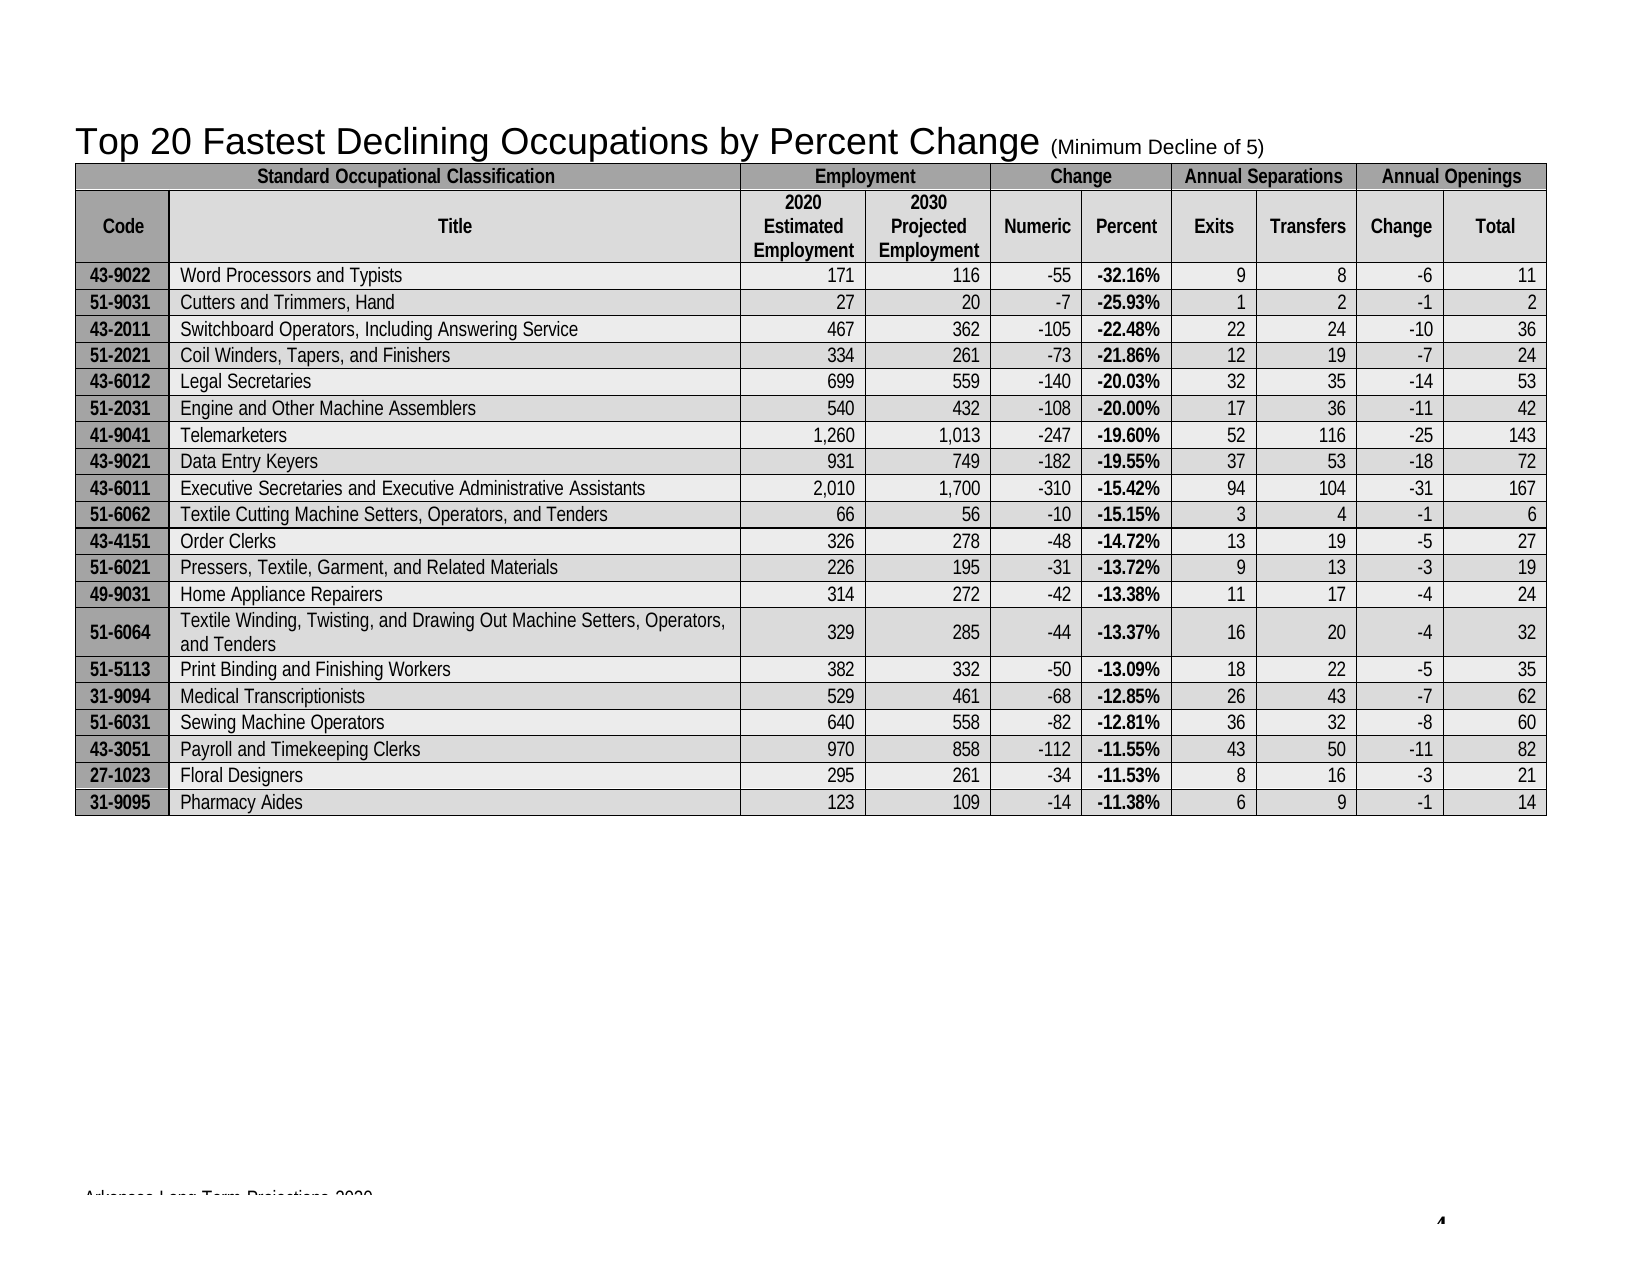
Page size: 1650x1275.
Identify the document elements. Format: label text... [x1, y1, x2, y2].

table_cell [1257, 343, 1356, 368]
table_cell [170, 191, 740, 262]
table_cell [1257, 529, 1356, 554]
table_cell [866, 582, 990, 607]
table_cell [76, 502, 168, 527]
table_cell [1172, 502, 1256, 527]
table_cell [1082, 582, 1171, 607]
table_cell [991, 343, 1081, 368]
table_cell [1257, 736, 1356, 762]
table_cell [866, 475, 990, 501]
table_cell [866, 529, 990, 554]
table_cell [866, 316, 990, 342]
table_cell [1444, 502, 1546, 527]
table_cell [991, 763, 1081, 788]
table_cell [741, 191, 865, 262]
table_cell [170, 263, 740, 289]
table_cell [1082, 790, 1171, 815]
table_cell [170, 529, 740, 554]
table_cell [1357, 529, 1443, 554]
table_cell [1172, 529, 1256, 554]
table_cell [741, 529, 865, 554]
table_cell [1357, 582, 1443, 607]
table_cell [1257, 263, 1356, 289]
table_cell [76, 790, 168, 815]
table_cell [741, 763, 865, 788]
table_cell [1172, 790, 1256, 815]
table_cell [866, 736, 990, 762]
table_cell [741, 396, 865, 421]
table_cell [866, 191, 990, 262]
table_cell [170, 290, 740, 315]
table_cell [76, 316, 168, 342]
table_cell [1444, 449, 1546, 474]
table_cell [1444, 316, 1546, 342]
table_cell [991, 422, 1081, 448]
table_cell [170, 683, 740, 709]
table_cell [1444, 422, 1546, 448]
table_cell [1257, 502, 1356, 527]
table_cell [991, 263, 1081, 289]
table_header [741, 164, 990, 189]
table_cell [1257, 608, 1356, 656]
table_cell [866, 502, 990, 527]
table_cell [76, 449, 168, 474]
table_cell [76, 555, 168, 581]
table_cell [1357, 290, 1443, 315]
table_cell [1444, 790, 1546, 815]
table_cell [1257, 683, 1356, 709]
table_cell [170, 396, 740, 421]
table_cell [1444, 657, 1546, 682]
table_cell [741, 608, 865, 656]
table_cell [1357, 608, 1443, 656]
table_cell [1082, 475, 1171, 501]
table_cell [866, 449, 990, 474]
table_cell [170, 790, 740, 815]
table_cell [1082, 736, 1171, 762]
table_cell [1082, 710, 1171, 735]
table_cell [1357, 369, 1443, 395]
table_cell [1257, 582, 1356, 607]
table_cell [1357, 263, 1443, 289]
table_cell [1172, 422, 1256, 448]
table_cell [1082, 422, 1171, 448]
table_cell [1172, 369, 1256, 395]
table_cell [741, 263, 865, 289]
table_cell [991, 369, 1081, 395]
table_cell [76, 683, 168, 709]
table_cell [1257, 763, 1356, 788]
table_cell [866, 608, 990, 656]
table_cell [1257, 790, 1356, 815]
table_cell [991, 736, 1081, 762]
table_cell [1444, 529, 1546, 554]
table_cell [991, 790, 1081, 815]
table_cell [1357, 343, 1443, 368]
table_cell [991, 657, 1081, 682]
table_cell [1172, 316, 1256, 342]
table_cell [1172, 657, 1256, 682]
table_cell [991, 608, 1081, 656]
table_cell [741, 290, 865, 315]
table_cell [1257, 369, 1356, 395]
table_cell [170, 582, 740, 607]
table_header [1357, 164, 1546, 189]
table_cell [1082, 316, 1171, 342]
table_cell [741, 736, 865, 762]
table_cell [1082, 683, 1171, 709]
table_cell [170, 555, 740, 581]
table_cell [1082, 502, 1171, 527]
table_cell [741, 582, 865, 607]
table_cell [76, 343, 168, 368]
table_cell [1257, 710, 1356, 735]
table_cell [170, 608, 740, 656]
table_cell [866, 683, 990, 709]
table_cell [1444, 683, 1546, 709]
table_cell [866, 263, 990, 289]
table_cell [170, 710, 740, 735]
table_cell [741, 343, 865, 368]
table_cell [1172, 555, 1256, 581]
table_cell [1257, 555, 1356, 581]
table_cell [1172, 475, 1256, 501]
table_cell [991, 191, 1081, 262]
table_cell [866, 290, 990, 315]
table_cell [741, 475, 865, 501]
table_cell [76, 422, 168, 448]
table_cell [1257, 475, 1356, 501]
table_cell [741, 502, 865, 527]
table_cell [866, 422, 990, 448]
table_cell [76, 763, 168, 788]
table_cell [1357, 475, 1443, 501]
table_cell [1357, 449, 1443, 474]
text Top 20 Fastest Declining Occupations by Percent Change (Minimum Decline of 5) [75, 120, 1631, 163]
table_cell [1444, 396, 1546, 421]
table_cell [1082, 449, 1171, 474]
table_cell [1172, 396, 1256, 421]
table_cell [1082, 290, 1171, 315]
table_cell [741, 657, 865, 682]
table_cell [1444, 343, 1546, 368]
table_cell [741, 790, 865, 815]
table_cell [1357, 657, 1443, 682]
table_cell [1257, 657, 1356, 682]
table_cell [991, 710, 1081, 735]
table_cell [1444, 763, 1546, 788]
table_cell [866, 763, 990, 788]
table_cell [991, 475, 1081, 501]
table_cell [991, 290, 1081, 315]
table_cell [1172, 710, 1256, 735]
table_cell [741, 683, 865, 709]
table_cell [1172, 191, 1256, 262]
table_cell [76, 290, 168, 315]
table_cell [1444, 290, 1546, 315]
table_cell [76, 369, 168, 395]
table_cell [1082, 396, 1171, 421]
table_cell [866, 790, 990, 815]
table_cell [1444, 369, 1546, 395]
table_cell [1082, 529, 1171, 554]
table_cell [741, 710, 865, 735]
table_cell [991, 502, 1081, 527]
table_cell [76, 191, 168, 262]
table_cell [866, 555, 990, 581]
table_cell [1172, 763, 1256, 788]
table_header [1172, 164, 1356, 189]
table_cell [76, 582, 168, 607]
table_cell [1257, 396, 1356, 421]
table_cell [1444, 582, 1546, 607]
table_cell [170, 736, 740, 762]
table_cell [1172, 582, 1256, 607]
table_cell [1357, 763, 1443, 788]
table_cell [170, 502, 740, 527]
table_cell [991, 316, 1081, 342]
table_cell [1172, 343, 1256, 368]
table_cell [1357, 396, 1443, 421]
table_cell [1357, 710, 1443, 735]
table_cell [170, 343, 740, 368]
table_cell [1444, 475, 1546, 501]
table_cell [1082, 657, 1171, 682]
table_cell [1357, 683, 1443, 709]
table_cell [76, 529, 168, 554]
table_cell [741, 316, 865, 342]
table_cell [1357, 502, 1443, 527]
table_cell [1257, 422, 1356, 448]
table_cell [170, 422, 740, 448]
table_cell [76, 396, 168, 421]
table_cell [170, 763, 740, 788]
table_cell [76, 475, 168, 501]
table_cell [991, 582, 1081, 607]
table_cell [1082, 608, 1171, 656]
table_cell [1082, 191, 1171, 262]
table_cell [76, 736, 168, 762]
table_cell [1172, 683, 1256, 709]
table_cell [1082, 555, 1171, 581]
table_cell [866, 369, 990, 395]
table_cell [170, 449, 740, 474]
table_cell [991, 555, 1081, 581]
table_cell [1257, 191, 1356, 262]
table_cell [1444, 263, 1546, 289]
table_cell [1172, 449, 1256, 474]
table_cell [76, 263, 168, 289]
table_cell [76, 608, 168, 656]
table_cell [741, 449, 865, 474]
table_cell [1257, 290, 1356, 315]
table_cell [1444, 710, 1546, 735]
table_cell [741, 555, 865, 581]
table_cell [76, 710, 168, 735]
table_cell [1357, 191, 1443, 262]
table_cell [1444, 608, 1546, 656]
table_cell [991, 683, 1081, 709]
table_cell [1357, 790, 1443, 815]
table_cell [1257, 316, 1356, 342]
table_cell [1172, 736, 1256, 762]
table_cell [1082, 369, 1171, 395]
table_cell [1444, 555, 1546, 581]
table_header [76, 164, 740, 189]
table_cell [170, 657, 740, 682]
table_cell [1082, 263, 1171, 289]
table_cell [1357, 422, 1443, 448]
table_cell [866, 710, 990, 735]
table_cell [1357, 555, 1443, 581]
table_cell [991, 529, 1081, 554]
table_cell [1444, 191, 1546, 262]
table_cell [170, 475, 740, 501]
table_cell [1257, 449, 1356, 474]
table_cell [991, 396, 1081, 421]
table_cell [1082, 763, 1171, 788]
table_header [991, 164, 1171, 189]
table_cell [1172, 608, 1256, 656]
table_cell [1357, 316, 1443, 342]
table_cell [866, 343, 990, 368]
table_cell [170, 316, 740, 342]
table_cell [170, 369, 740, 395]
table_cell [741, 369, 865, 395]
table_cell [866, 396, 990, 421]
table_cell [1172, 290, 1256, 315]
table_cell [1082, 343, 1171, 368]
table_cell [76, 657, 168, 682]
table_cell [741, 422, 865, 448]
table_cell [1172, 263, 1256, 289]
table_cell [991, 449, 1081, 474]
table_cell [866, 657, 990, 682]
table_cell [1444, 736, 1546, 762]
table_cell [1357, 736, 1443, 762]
